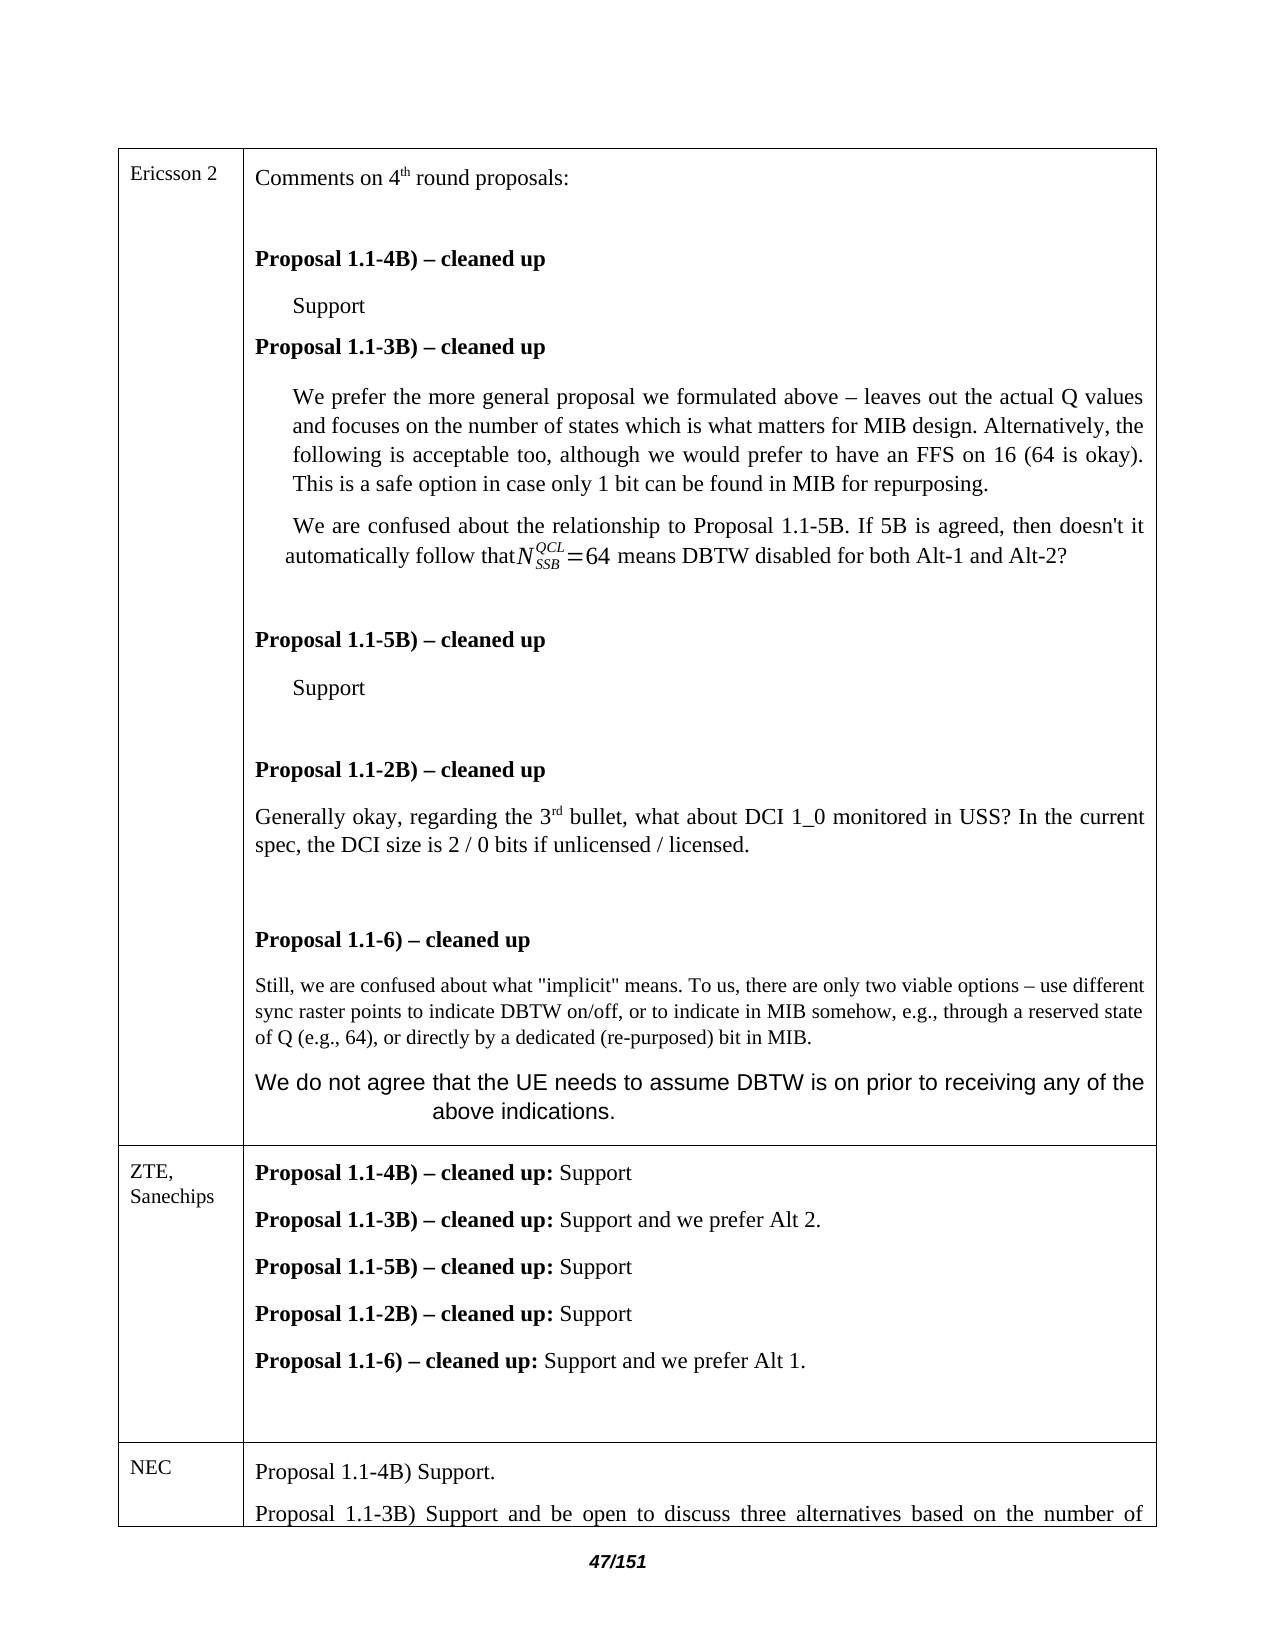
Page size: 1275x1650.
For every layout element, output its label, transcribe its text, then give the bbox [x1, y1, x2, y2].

table_cell NEC [119, 1443, 243, 1526]
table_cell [244, 1443, 1156, 1526]
table_cell Comments on 4th round proposals: Proposal 1.1-4B) – cleaned up Support Proposal 1.1-3B) – cleaned up We prefer the more general proposal we formulated above – leaves out the actual Q values and focuses on the number of states which is what matters for MIB design. Alternatively, the following is acceptable too, although we would prefer to have an FFS on 16 (64 is okay). This is a safe option in case only 1 bit can be found in MIB for repurposing. We are confused about the relationship to Proposal 1.1-5B. If 5B is agreed, then doesn't it automatically follow that means DBTW disabled for both Alt-1 and Alt-2? Proposal 1.1-5B) – cleaned up Support Proposal 1.1-2B) – cleaned up Generally okay, regarding the 3rd bullet, what about DCI 1_0 monitored in USS? In the current spec, the DCI size is 2 / 0 bits if unlicensed / licensed. Proposal 1.1-6) – cleaned up Still, we are confused about what "implicit" means. To us, there are only two viable options – use different sync raster points to indicate DBTW on/off, or to indicate in MIB somehow, e.g., through a reserved state of Q (e.g., 64), or directly by a dedicated (re-purposed) bit in MIB. We do not agree that the UE needs to assume DBTW is on prior to receiving any of the above indications. [244, 149, 1156, 1145]
table_cell Ericsson 2 [119, 149, 243, 1145]
table_cell Proposal 1.1-4B) – cleaned up: Support Proposal 1.1-3B) – cleaned up: Support and we prefer Alt 2. Proposal 1.1-5B) – cleaned up: Support Proposal 1.1-2B) – cleaned up: Support Proposal 1.1-6) – cleaned up: Support and we prefer Alt 1. [244, 1146, 1156, 1442]
table_cell ZTE, Sanechips [119, 1146, 243, 1442]
